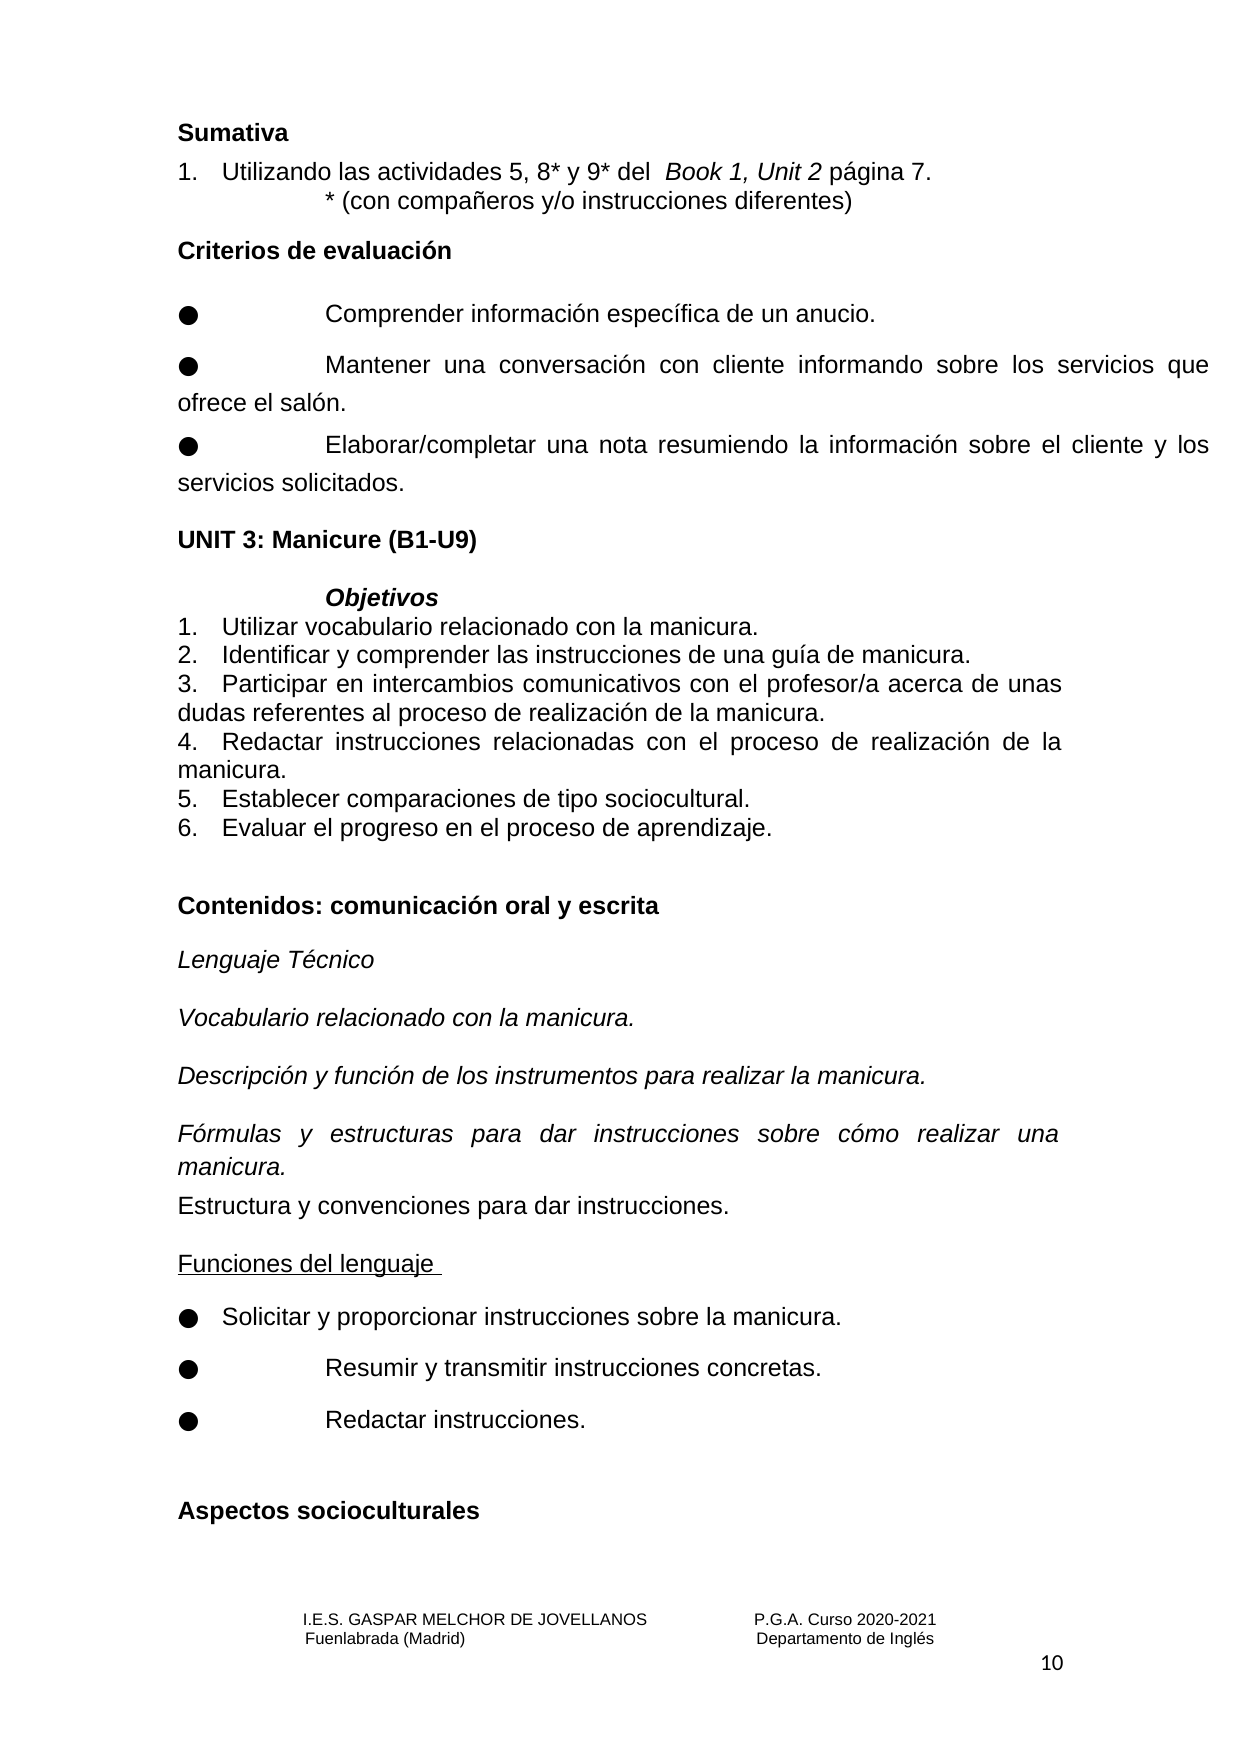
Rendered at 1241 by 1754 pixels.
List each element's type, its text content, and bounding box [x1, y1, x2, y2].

list Identificar y comprender las instrucciones de una guía de manicura. [177, 640, 1063, 669]
text Vocabulario relacionado con la manicura. [177, 1003, 1063, 1032]
list Participar en intercambios comunicativos con el profesor/a acerca de unas dudas referentes al proceso de realización de la manicura. [177, 669, 1063, 727]
list Establecer comparaciones de tipo sociocultural. [177, 784, 1063, 813]
text Contenidos: comunicación oral y escrita [177, 891, 1063, 920]
text Fórmulas y estructuras para dar instrucciones sobre cómo realizar una manicura. [177, 1119, 1063, 1181]
text Aspectos socioculturales [177, 1496, 1063, 1525]
text UNIT 3: Manicure (B1-U9) [177, 525, 1211, 554]
list Resumir y transmitir instrucciones concretas. [177, 1340, 1063, 1391]
list Evaluar el progreso en el proceso de aprendizaje. [177, 813, 1063, 842]
list Redactar instrucciones. [177, 1391, 1063, 1442]
text * (con compañeros y/o instrucciones diferentes) [177, 186, 1240, 215]
text Descripción y función de los instrumentos para realizar la manicura. [177, 1061, 1063, 1090]
list Utilizando las actividades 5, 8* y 9* del Book 1, Unit 2 página 7. [177, 157, 1240, 186]
text Criterios de evaluación [177, 236, 1211, 264]
list Elaborar/completar una nota resumiendo la información sobre el cliente y los servicios solicitados. [177, 417, 1211, 497]
text Funciones del lenguaje [177, 1249, 1063, 1278]
list Utilizar vocabulario relacionado con la manicura. [177, 612, 1063, 640]
list Objetivos [177, 583, 1063, 612]
list Solicitar y proporcionar instrucciones sobre la manicura. [177, 1288, 1063, 1340]
list Redactar instrucciones relacionadas con el proceso de realización de la manicura. [177, 727, 1063, 784]
list Mantener una conversación con cliente informando sobre los servicios que ofrece el salón. [177, 337, 1211, 417]
text Sumativa [177, 118, 1240, 147]
text Lenguaje Técnico [177, 945, 1063, 974]
text Estructura y convenciones para dar instrucciones. [177, 1191, 1063, 1220]
list Comprender información específica de un anucio. [177, 285, 1211, 337]
